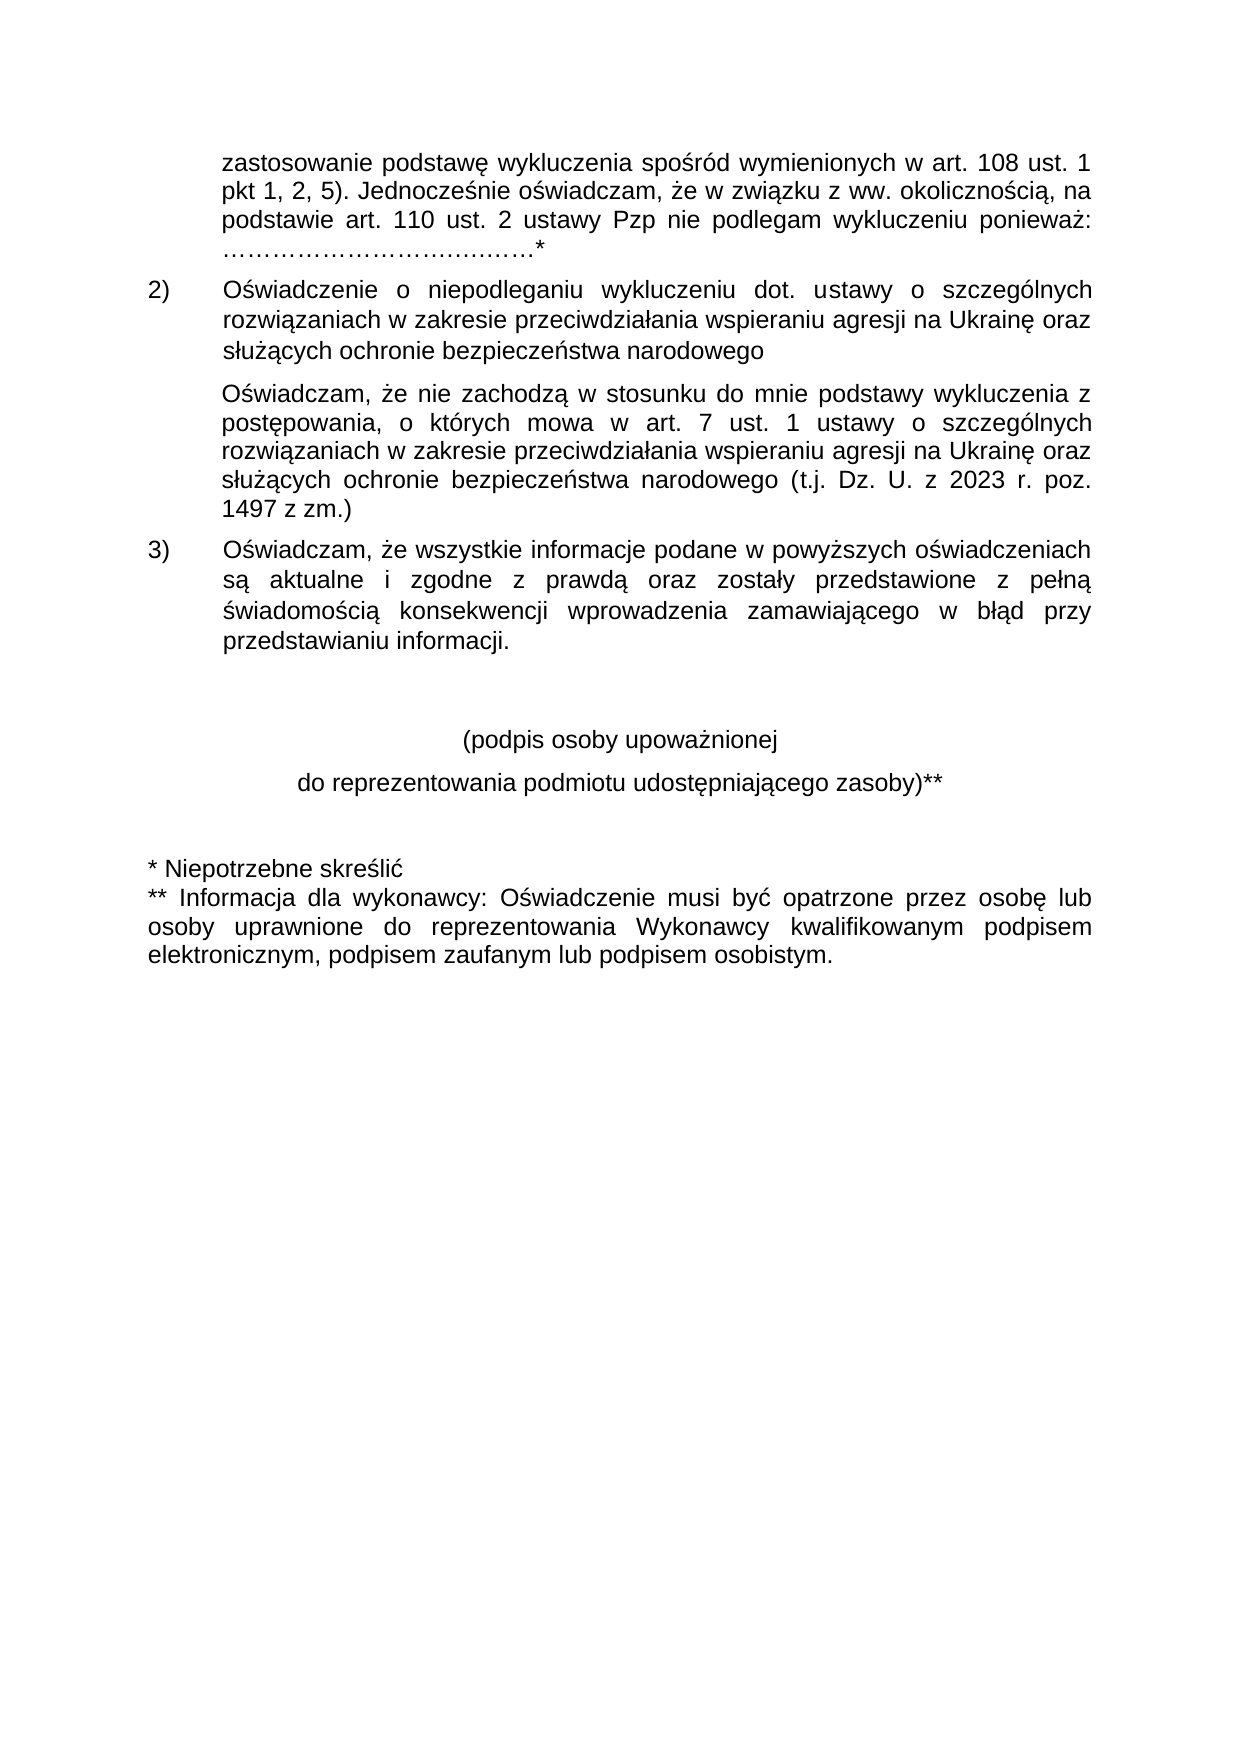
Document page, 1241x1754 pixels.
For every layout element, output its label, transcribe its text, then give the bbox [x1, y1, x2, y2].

text (podpis osoby upoważnionej [148, 725, 1093, 754]
text * Niepotrzebne skreślić [148, 854, 1093, 883]
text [221, 148, 1093, 263]
list Oświadczam, że wszystkie informacje podane w powyższych oświadczeniach są aktualne i zgodne z prawdą oraz zostały przedstawione z pełną świadomością konsekwencji wprowadzenia zamawiającego w błąd przy przedstawianiu informacji. [148, 535, 1093, 655]
list Oświadczenie o niepodleganiu wykluczeniu dot. ustawy o szczególnych rozwiązaniach w zakresie przeciwdziałania wspieraniu agresji na Ukrainę oraz służących ochronie bezpieczeństwa narodowego [148, 275, 1093, 365]
text ** Informacja dla wykonawcy: Oświadczenie musi być opatrzone przez osobę lub osoby uprawnione do reprezentowania Wykonawcy kwalifikowanym podpisem elektronicznym, podpisem zaufanym lub podpisem osobistym. [148, 883, 1093, 969]
text Oświadczam, że nie zachodzą w stosunku do mnie podstawy wykluczenia z postępowania, o których mowa w art. 7 ust. 1 ustawy o szczególnych rozwiązaniach w zakresie przeciwdziałania wspieraniu agresji na Ukrainę oraz służących ochronie bezpieczeństwa narodowego (t.j. Dz. U. z 2023 r. poz. 1497 z zm.) [221, 379, 1093, 523]
text do reprezentowania podmiotu udostępniającego zasoby)** [148, 768, 1093, 797]
